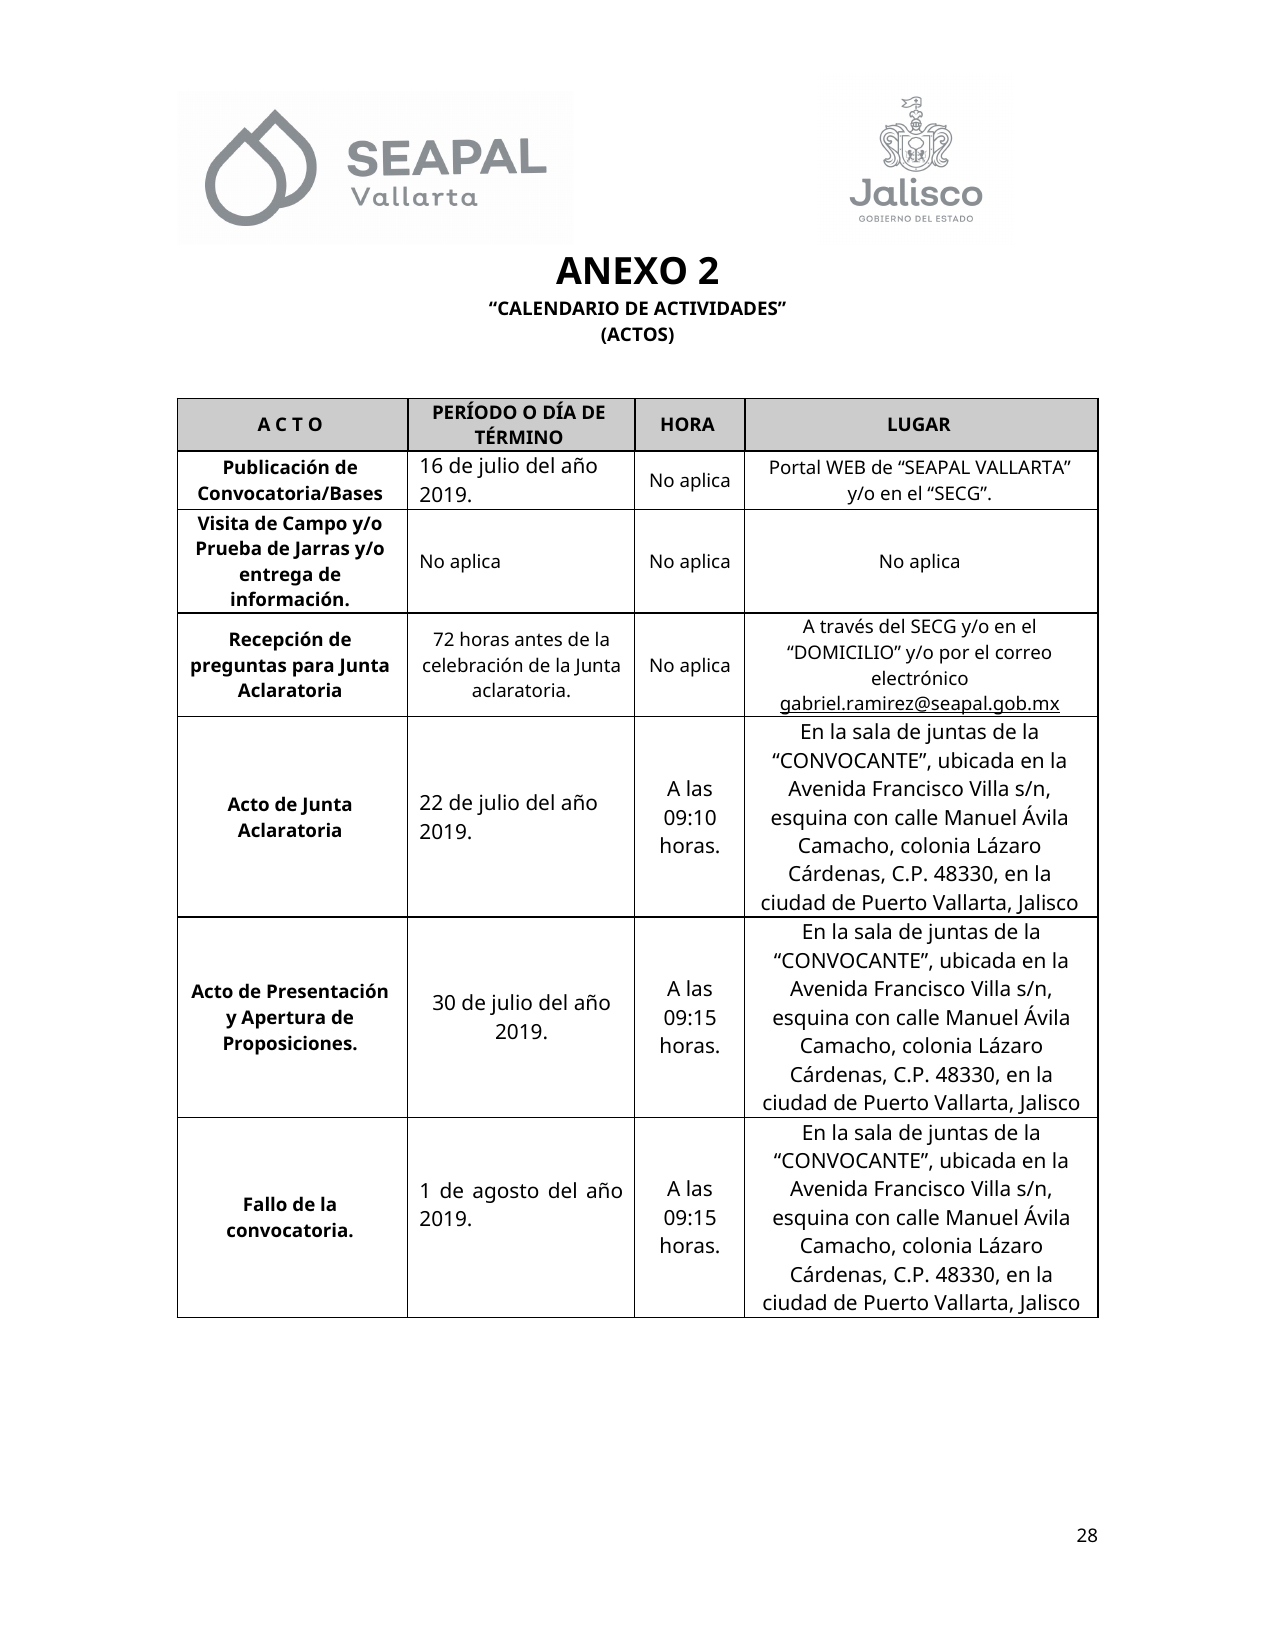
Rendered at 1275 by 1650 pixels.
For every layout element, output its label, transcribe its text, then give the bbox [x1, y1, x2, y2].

table_cell Recepción de preguntas para Junta Aclaratoria [178, 614, 407, 716]
table_cell En la sala de juntas de la “CONVOCANTE”, ubicada en la Avenida Francisco Villa s/n, esquina con calle Manuel Ávila Camacho, colonia Lázaro Cárdenas, C.P. 48330, en la ciudad de Puerto Vallarta, Jalisco [745, 717, 1097, 916]
table_header HORA [636, 399, 744, 450]
text (ACTOS) [177, 321, 1098, 346]
table_cell 22 de julio del año 2019. [408, 717, 634, 916]
picture [817, 73, 1015, 245]
table_cell Acto de Junta Aclaratoria [178, 717, 407, 916]
table_cell En la sala de juntas de la “CONVOCANTE”, ubicada en la Avenida Francisco Villa s/n, esquina con calle Manuel Ávila Camacho, colonia Lázaro Cárdenas, C.P. 48330, en la ciudad de Puerto Vallarta, Jalisco [745, 918, 1097, 1117]
table_cell No aplica [408, 510, 634, 612]
table_cell A través del SECG y/o en el “DOMICILIO” y/o por el correo electrónico gabriel.ramirez@seapal.gob.mx [745, 614, 1097, 716]
table_cell Acto de Presentación y Apertura de Proposiciones. [178, 918, 407, 1117]
table_header LUGAR [746, 399, 1097, 450]
table_cell Publicación de Convocatoria/Bases [178, 452, 407, 508]
picture [177, 91, 574, 245]
table_cell Visita de Campo y/o Prueba de Jarras y/o entrega de información. [178, 510, 407, 612]
table_cell 16 de julio del año 2019. [408, 452, 634, 508]
table_cell No aplica [635, 452, 744, 508]
table_header A C T O [178, 399, 407, 450]
table_cell 1 de agosto del año 2019. [408, 1118, 634, 1317]
table_cell Portal WEB de “SEAPAL VALLARTA” y/o en el “SECG”. [745, 452, 1097, 508]
table_cell En la sala de juntas de la “CONVOCANTE”, ubicada en la Avenida Francisco Villa s/n, esquina con calle Manuel Ávila Camacho, colonia Lázaro Cárdenas, C.P. 48330, en la ciudad de Puerto Vallarta, Jalisco [745, 1118, 1097, 1317]
text ANEXO 2 [177, 244, 1098, 295]
table_cell A las 09:15 horas. [635, 918, 744, 1117]
table_cell Fallo de la convocatoria. [178, 1118, 407, 1317]
table_cell A las 09:15 horas. [635, 1118, 744, 1317]
table_cell No aplica [635, 510, 744, 612]
text “CALENDARIO DE ACTIVIDADES” [177, 295, 1098, 321]
table_cell 30 de julio del año 2019. [408, 918, 634, 1117]
table_header PERÍODO O DÍA DE TÉRMINO [409, 399, 634, 450]
table_cell No aplica [745, 510, 1097, 612]
table_cell No aplica [635, 614, 744, 716]
table_cell 72 horas antes de la celebración de la Junta aclaratoria. [408, 614, 634, 716]
table_cell A las 09:10 horas. [635, 717, 744, 916]
